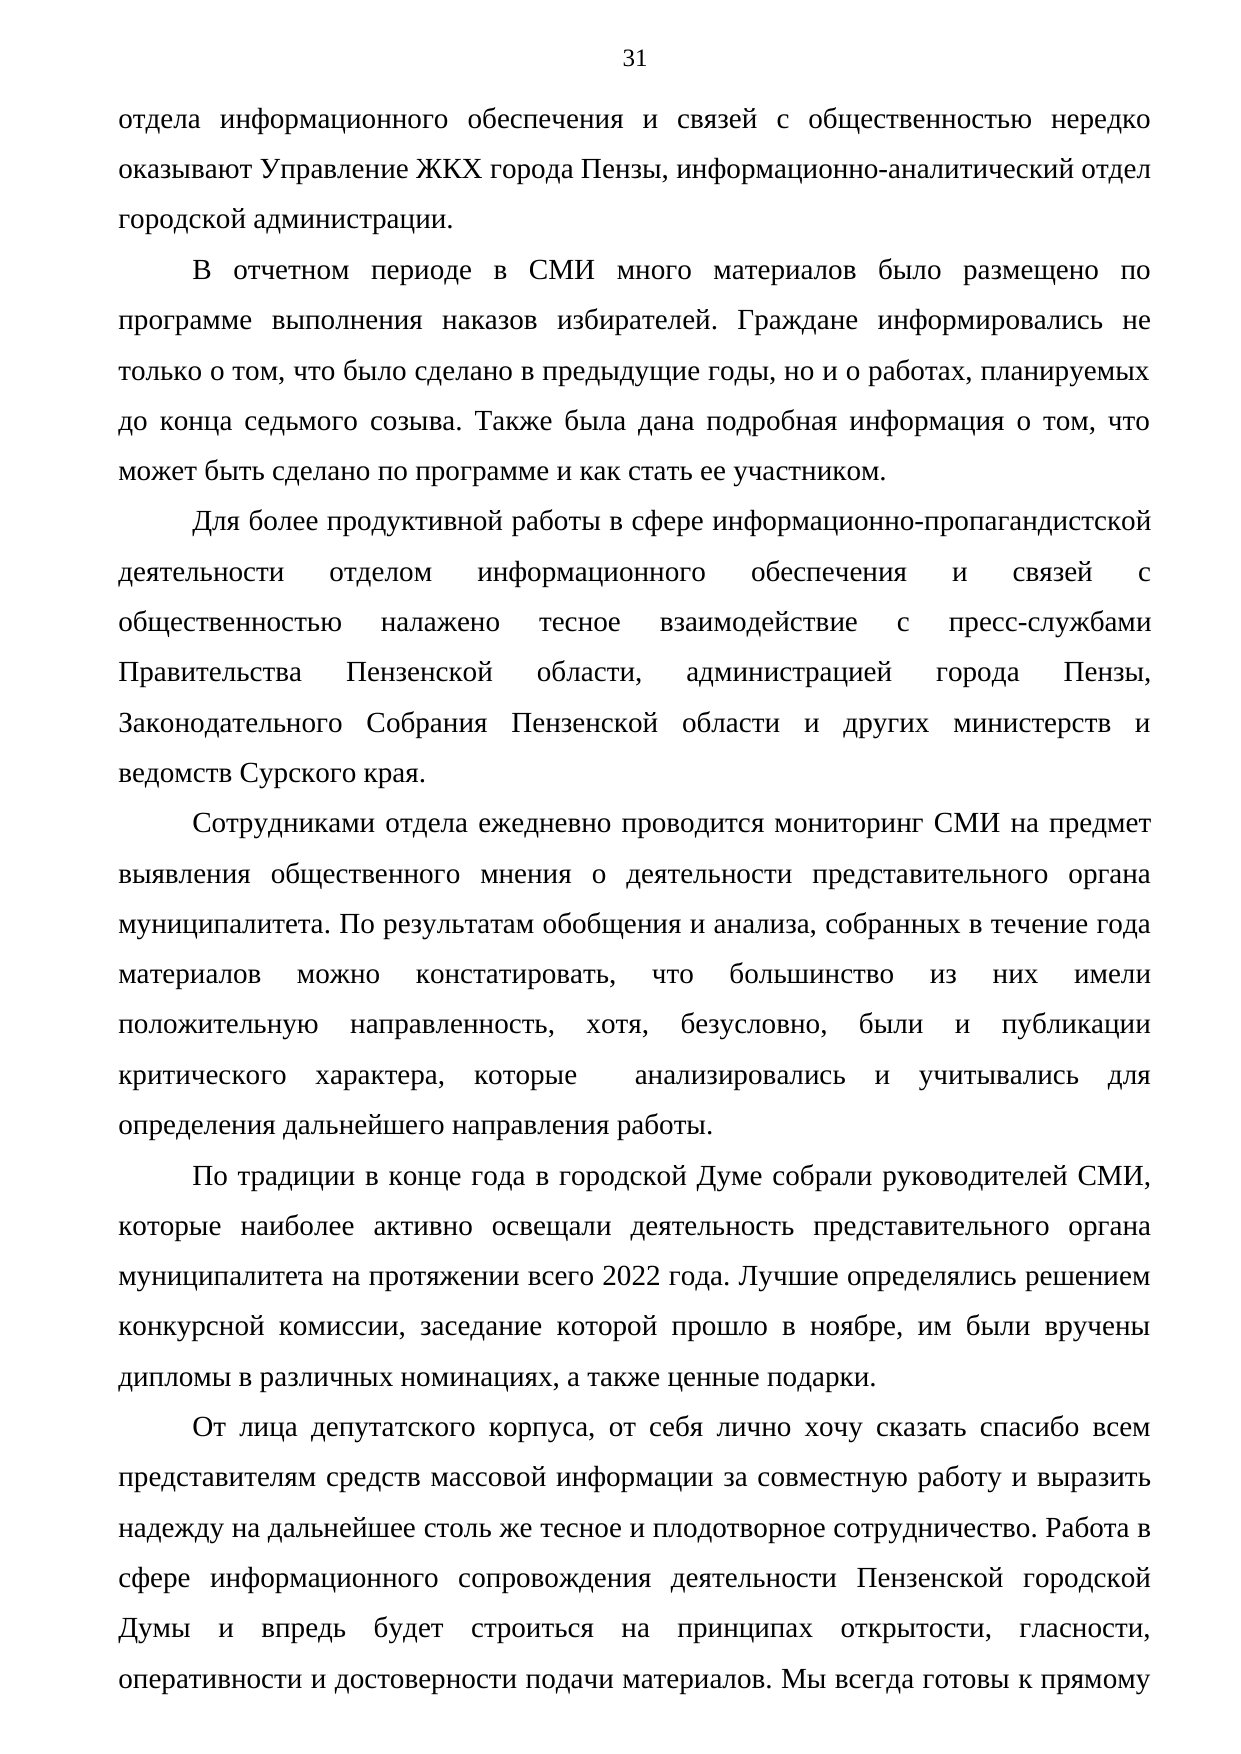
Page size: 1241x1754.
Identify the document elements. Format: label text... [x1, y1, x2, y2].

text Сотрудниками отдела ежедневно проводится мониторинг СМИ на предмет выявления общественного мнения о деятельности представительного органа муниципалитета. По результатам обобщения и анализа, собранных в течение года материалов можно констатировать, что большинство из них имели положительную направленность, хотя, безусловно, были и публикации критического характера, которые анализировались и учитывались для определения дальнейшего направления работы. [118, 805, 1152, 1141]
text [118, 101, 1152, 235]
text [118, 1409, 1152, 1694]
text Для более продуктивной работы в сфере информационно-пропагандистской деятельности отделом информационного обеспечения и связей с общественностью налажено тесное взаимодействие с пресс-службами Правительства Пензенской области, администрацией города Пензы, Законодательного Собрания Пензенской области и других министерств и ведомств Сурского края. [118, 503, 1152, 789]
text В отчетном периоде в СМИ много материалов было размещено по программе выполнения наказов избирателей. Граждане информировались не только о том, что было сделано в предыдущие годы, но и о работах, планируемых до конца седьмого созыва. Также была дана подробная информация о том, что может быть сделано по программе и как стать ее участником. [118, 252, 1152, 487]
text По традиции в конце года в городской Думе собрали руководителей СМИ, которые наиболее активно освещали деятельность представительного органа муниципалитета на протяжении всего 2022 года. Лучшие определялись решением конкурсной комиссии, заседание которой прошло в ноябре, им были вручены дипломы в различных номинациях, а также ценные подарки. [118, 1158, 1152, 1392]
